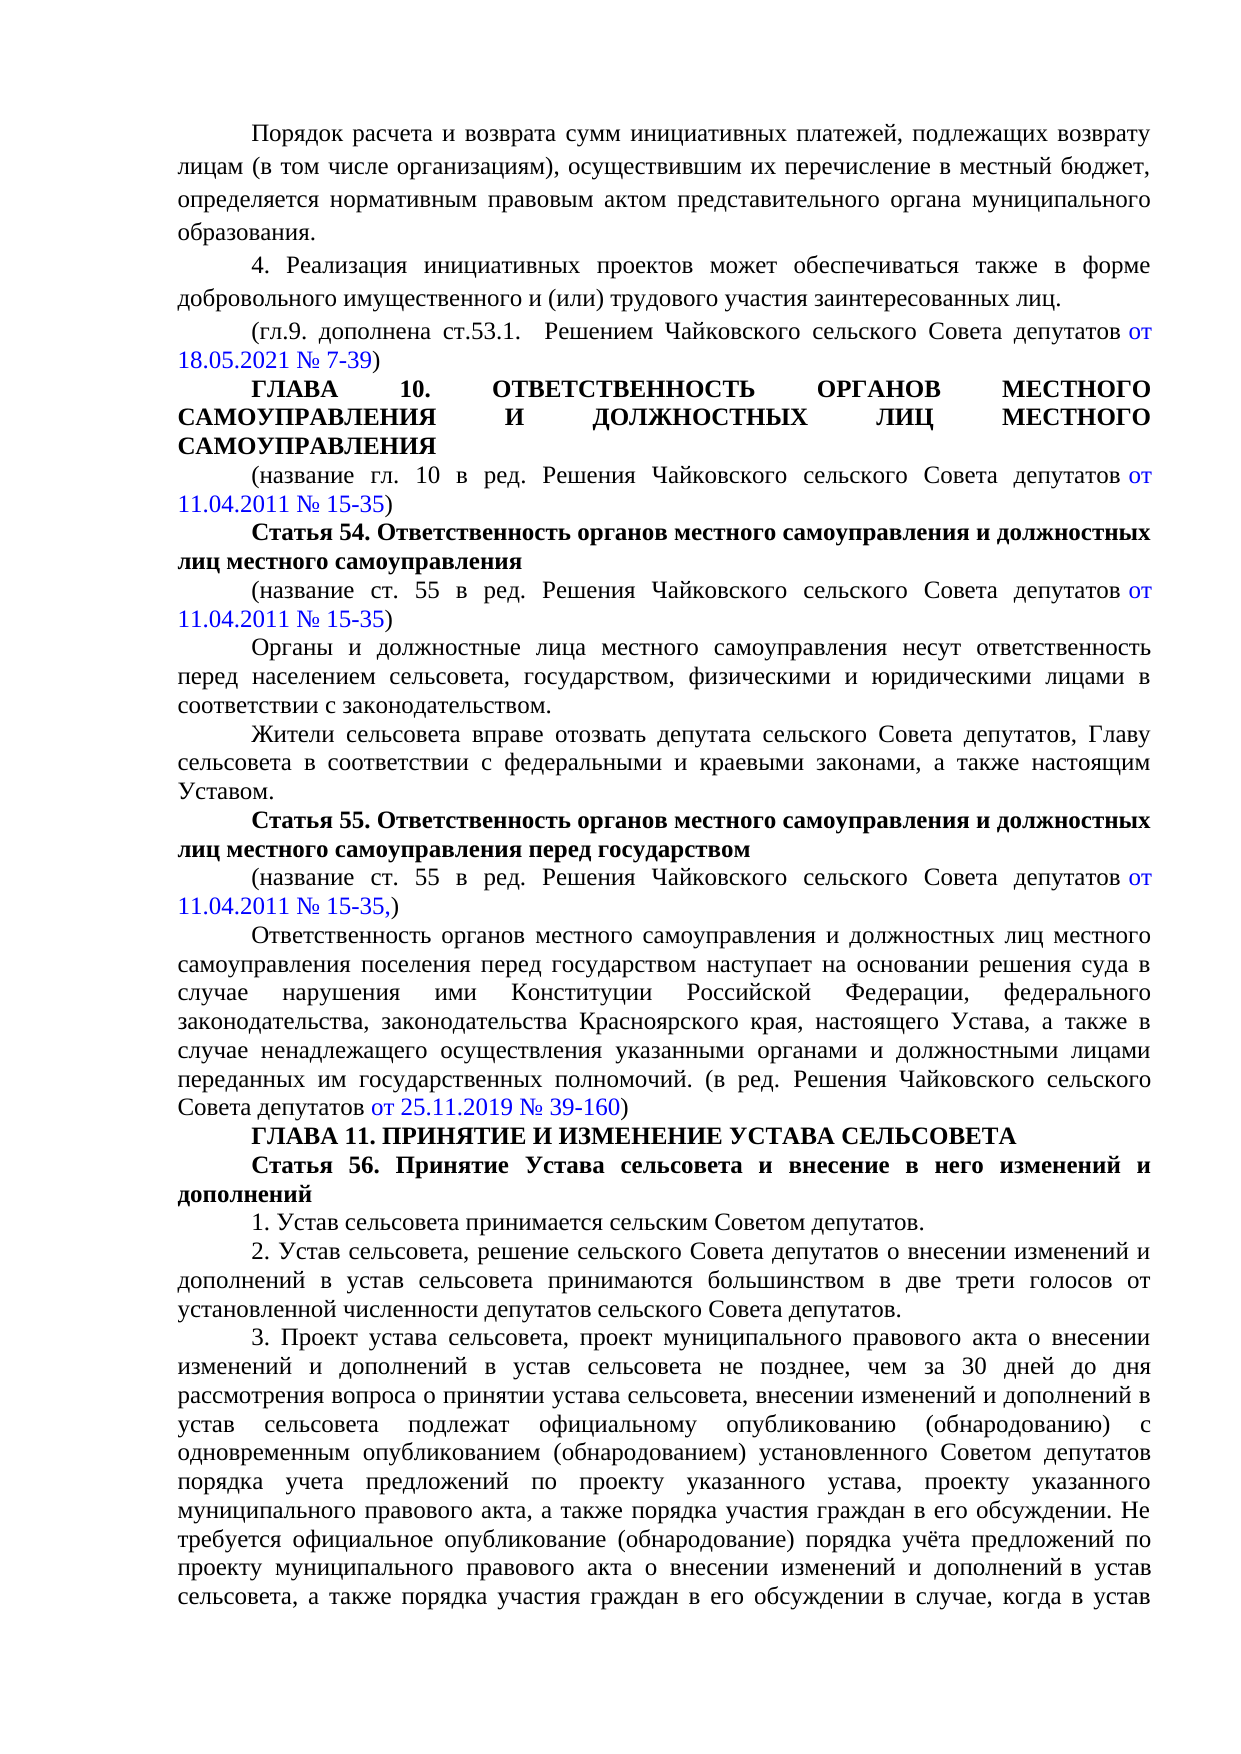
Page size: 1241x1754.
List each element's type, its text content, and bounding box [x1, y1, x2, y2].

text 1. Устав сельсовета принимается сельским Советом депутатов. [177, 1207, 1152, 1236]
text Жители сельсовета вправе отозвать депутата сельского Совета депутатов, Главу сельсовета в соответствии с федеральными и краевыми законами, а также настоящим Уставом. [177, 719, 1152, 805]
text ГЛАВА 10. ОТВЕТСТВЕННОСТЬ ОРГАНОВ МЕСТНОГО САМОУПРАВЛЕНИЯ И ДОЛЖНОСТНЫХ ЛИЦ МЕСТНОГО САМОУПРАВЛЕНИЯ [177, 374, 1152, 460]
text (название гл. 10 в ред. Решения Чайковского сельского Совета депутатов от 11.04.2011 № 15-35) [177, 460, 1152, 517]
text Статья 56. Принятие Устава сельсовета и внесение в него изменений и дополнений [177, 1150, 1152, 1207]
text Органы и должностные лица местного самоуправления несут ответственность перед населением сельсовета, государством, физическими и юридическими лицами в соответствии с законодательством. [177, 632, 1152, 719]
text 4. Реализация инициативных проектов может обеспечиваться также в форме добровольного имущественного и (или) трудового участия заинтересованных лиц. [177, 250, 1152, 312]
text (название ст. 55 в ред. Решения Чайковского сельского Совета депутатов от 11.04.2011 № 15-35) [177, 575, 1152, 632]
text 2. Устав сельсовета, решение сельского Совета депутатов о внесении изменений и дополнений в устав сельсовета принимаются большинством в две трети голосов от установленной численности депутатов сельского Совета депутатов. [177, 1236, 1152, 1322]
text (название ст. 55 в ред. Решения Чайковского сельского Совета депутатов от 11.04.2011 № 15-35,) [177, 862, 1152, 920]
text (гл.9. дополнена ст.53.1. Решением Чайковского сельского Совета депутатов от 18.05.2021 № 7-39) [177, 316, 1152, 374]
text ГЛАВА 11. ПРИНЯТИЕ И ИЗМЕНЕНИЕ УСТАВА СЕЛЬСОВЕТА [177, 1121, 1152, 1150]
text Статья 55. Ответственность органов местного самоуправления и должностных лиц местного самоуправления перед государством [177, 805, 1152, 862]
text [177, 1322, 1152, 1610]
text Порядок расчета и возврата сумм инициативных платежей, подлежащих возврату лицам (в том числе организациям), осуществившим их перечисление в местный бюджет, определяется нормативным правовым актом представительного органа муниципального образования. [177, 118, 1152, 246]
text Статья 54. Ответственность органов местного самоуправления и должностных лиц местного самоуправления [177, 517, 1152, 575]
text Ответственность органов местного самоуправления и должностных лиц местного самоуправления поселения перед государством наступает на основании решения суда в случае нарушения ими Конституции Российской Федерации, федерального законодательства, законодательства Красноярского края, настоящего Устава, а также в случае ненадлежащего осуществления указанными органами и должностными лицами переданных им государственных полномочий. (в ред. Решения Чайковского сельского Совета депутатов от 25.11.2019 № 39-160) [177, 920, 1152, 1121]
